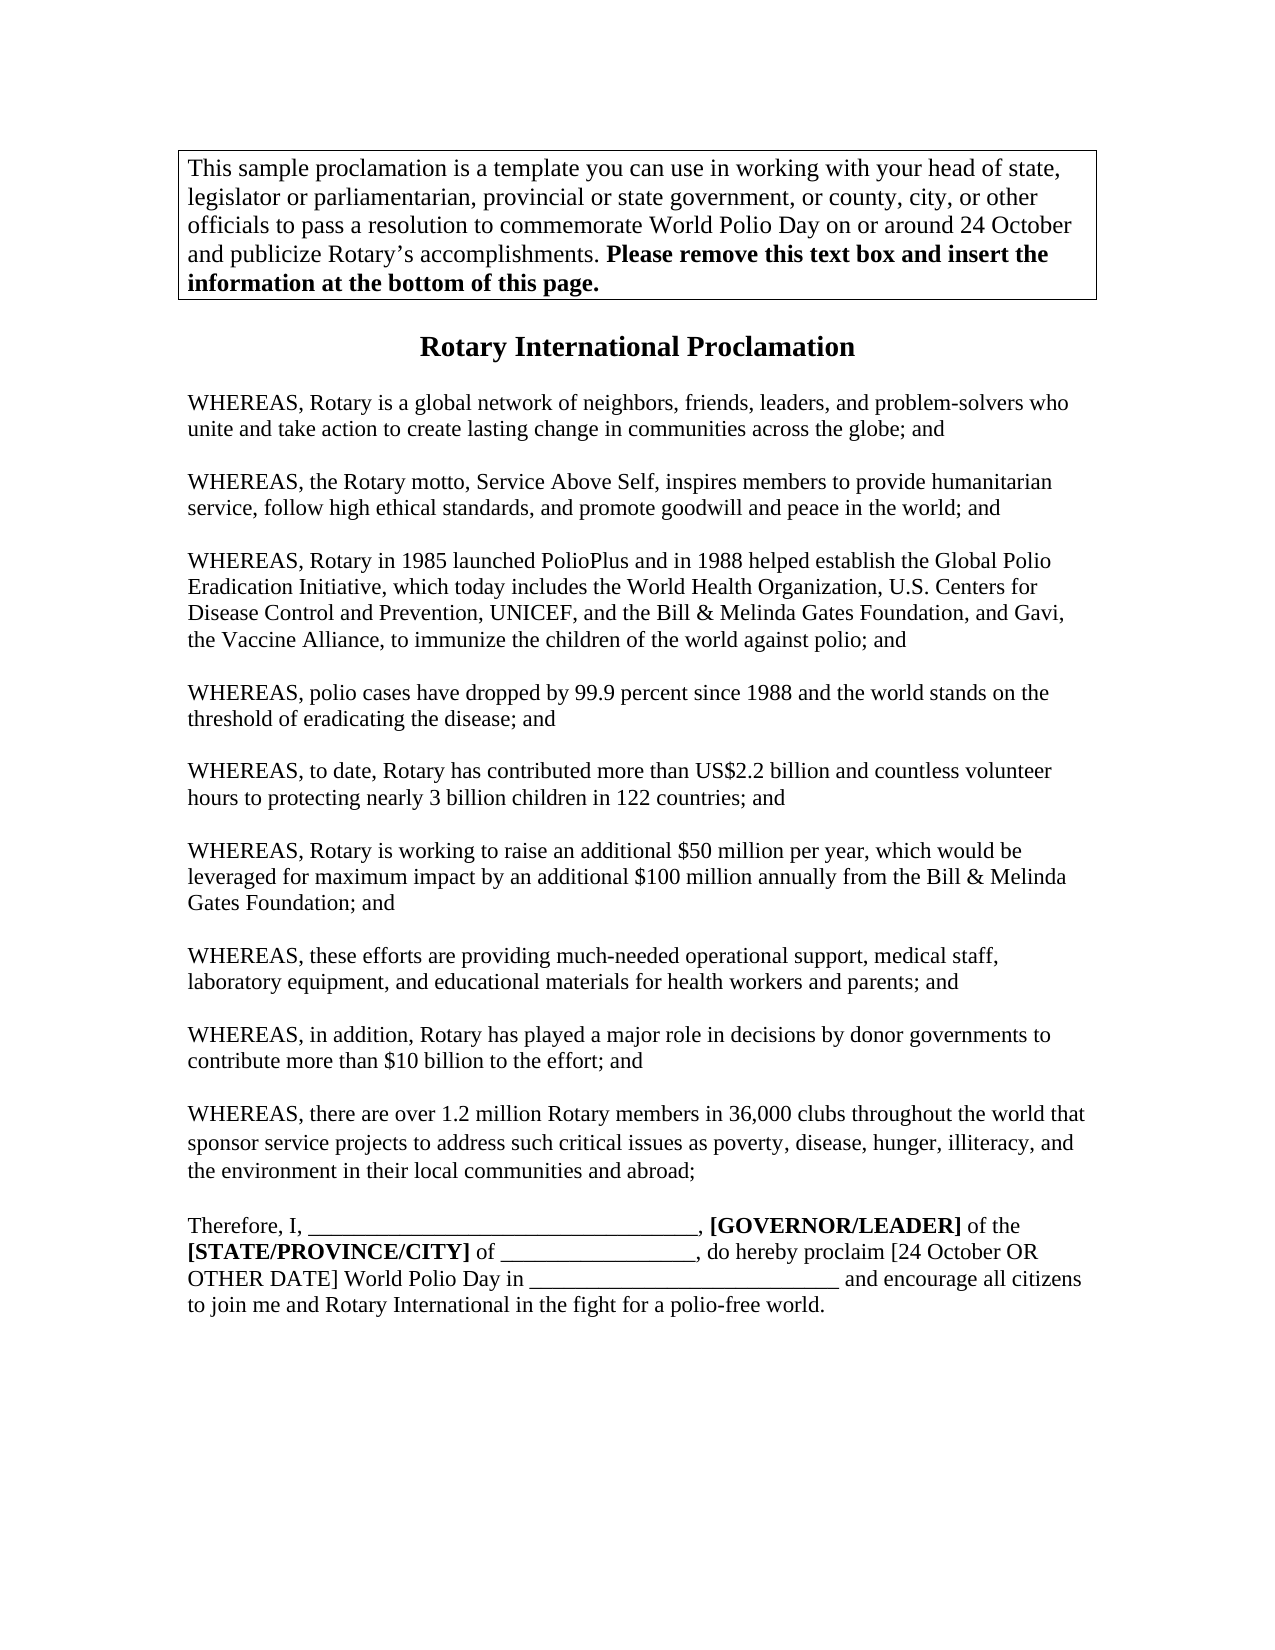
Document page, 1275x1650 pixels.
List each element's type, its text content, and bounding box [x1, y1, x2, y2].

text This sample proclamation is a template you can use in working with your head of state, legislator or parliamentarian, provincial or state government, or county, city, or other officials to pass a resolution to commemorate World Polio Day on or around 24 October and publicize Rotary’s accomplishments. Please remove this text box and insert the information at the bottom of this page. [179, 151, 1096, 299]
text Rotary International Proclamation [187, 329, 1087, 362]
text WHEREAS, there are over 1.2 million Rotary members in 36,000 clubs throughout the world that sponsor service projects to address such critical issues as poverty, disease, hunger, illiteracy, and the environment in their local communities and abroad; [187, 1100, 1087, 1183]
text WHEREAS, the Rotary motto, Service Above Self, inspires members to provide humanitarian service, follow high ethical standards, and promote goodwill and peace in the world; and [187, 468, 1087, 520]
text WHEREAS, Rotary in 1985 launched PolioPlus and in 1988 helped establish the Global Polio Eradication Initiative, which today includes the World Health Organization, U.S. Centers for Disease Control and Prevention, UNICEF, and the Bill & Melinda Gates Foundation, and Gavi, the Vaccine Alliance, to immunize the children of the world against polio; and [187, 547, 1087, 652]
text WHEREAS, these efforts are providing much-needed operational support, medical staff, laboratory equipment, and educational materials for health workers and parents; and [187, 942, 1087, 995]
text Therefore, I, __________________________________, [GOVERNOR/LEADER] of the [STATE/PROVINCE/CITY] of _________________, do hereby proclaim [24 October OR OTHER DATE] World Polio Day in ___________________________ and encourage all citizens to join me and Rotary International in the fight for a polio-free world. [187, 1212, 1087, 1317]
text WHEREAS, to date, Rotary has contributed more than US$2.2 billion and countless volunteer hours to protecting nearly 3 billion children in 122 countries; and [187, 758, 1087, 810]
text WHEREAS, Rotary is a global network of neighbors, friends, leaders, and problem-solvers who unite and take action to create lasting change in communities across the globe; and [187, 389, 1087, 441]
text WHEREAS, polio cases have dropped by 99.9 percent since 1988 and the world stands on the threshold of eradicating the disease; and [187, 678, 1087, 731]
text WHEREAS, in addition, Rotary has played a major role in decisions by donor governments to contribute more than $10 billion to the effort; and [187, 1021, 1087, 1074]
text WHEREAS, Rotary is working to raise an additional $50 million per year, which would be leveraged for maximum impact by an additional $100 million annually from the Bill & Melinda Gates Foundation; and [187, 837, 1087, 916]
